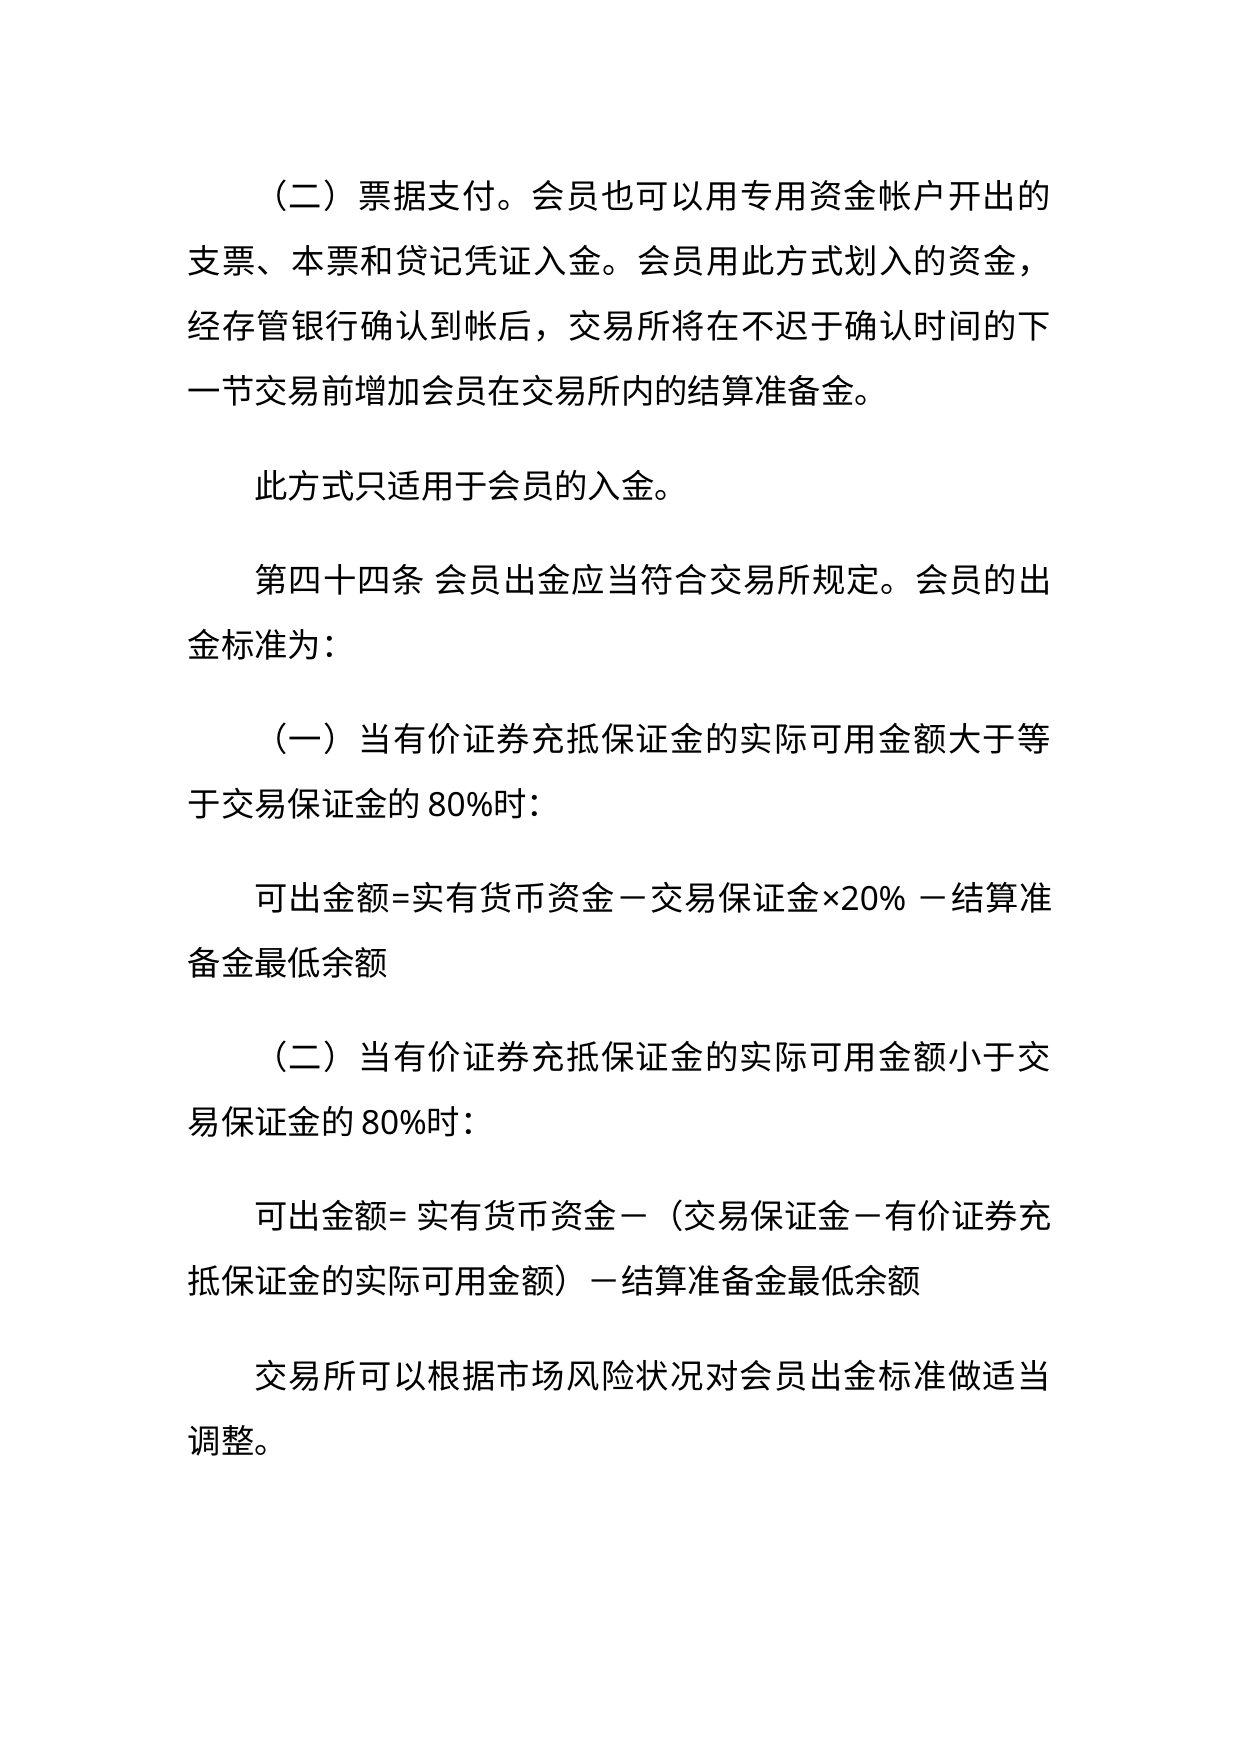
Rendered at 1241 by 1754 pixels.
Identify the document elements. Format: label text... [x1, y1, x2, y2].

text （一）当有价证券充抵保证金的实际可用金额大于等于交易保证金的80%时： [187, 704, 1053, 834]
text 可出金额=实有货币资金－交易保证金×20% －结算准备金最低余额 [187, 864, 1053, 994]
text 交易所可以根据市场风险状况对会员出金标准做适当调整。 [187, 1341, 1053, 1471]
text 此方式只适用于会员的入金。 [187, 451, 1053, 516]
text 可出金额= 实有货币资金－（交易保证金－有价证券充抵保证金的实际可用金额）－结算准备金最低余额 [187, 1182, 1053, 1312]
text （二）票据支付。会员也可以用专用资金帐户开出的支票、本票和贷记凭证入金。会员用此方式划入的资金，经存管银行确认到帐后，交易所将在不迟于确认时间的下一节交易前增加会员在交易所内的结算准备金。 [187, 162, 1053, 422]
text （二）当有价证券充抵保证金的实际可用金额小于交易保证金的80%时： [187, 1023, 1053, 1153]
text 第四十四条 会员出金应当符合交易所规定。会员的出金标准为： [187, 545, 1053, 675]
